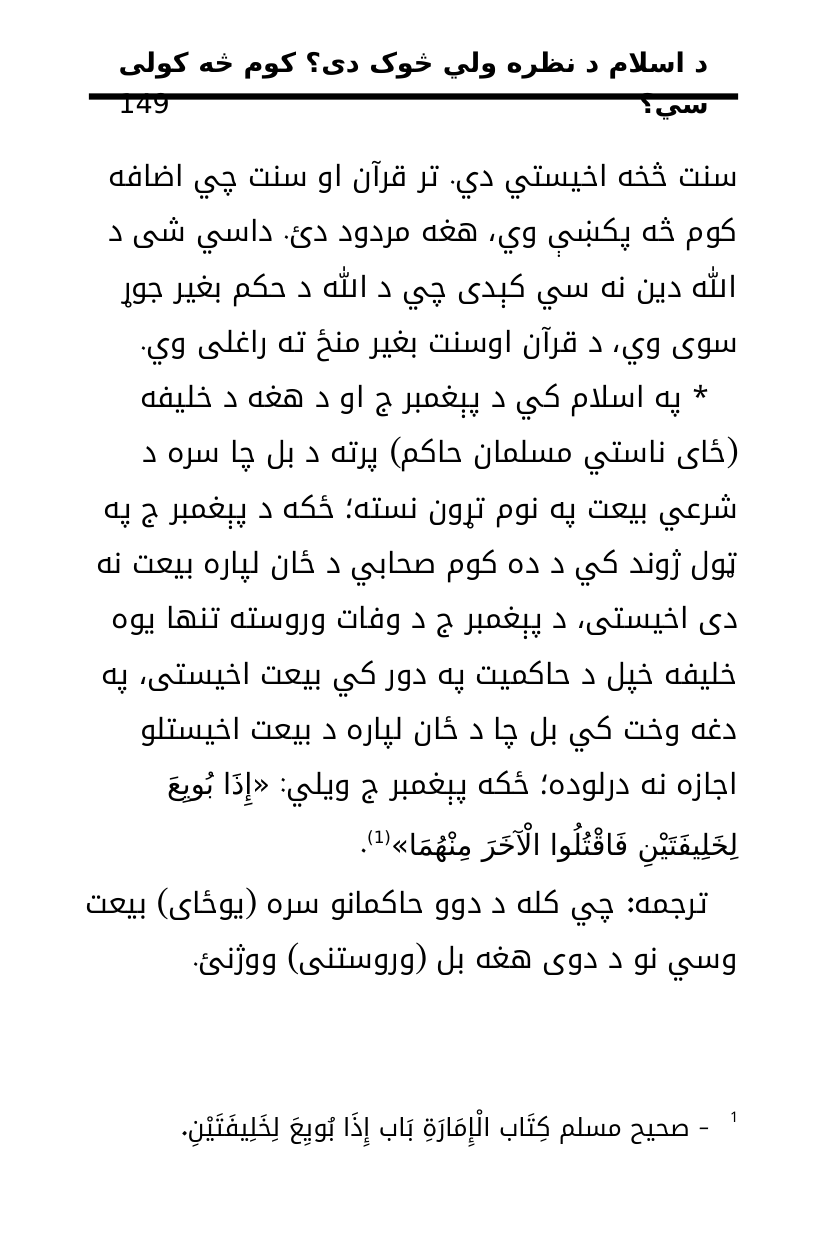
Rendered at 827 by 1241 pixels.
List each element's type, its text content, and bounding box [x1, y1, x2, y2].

text ترجمه: چي کله د دوو حاکمانو سره (یوځای) بیعت وسي نو د دوی هغه بل (وروستنی) ووژنئ. [89, 876, 738, 987]
text * په اسلام کي د پېغمبر ج او د هغه د خلیفه (ځای ناستي مسلمان حاکم) پرته د بل چا سره د شرعي بیعت په نوم تړون نسته؛ ځکه د پېغمبر ج په ټول ژوند کي د ده کوم صحابي د ځان لپاره بیعت نه دی اخیستی، د پېغمبر ج د وفات وروسته تنها یوه خلیفه خپل د حاکمیت په دور کي بیعت اخیستی، په دغه وخت کي بل چا د ځان لپاره د بیعت اخیستلو اجازه نه درلوده؛ ځکه پېغمبر ج ویلي: «إِذَا بُويِعَ لِخَلِيفَتَيْنِ فَاقْتُلُوا الْآخَرَ مِنْهُمَا»(). [89, 370, 738, 876]
text که کومه ښه خبره تصوف ته د پوښ په ډول کارېږي، هغه د ده کمال نه دئ، بلکي ئې د قران او سنت څخه اخیستي دي. تر قرآن او سنت چي اضافه کوم څه پکښې وي، هغه مردود دئ. داسي شی د الله دین نه سي کېدی چي د الله د حکم بغیر جوړ سوی وي، د قرآن اوسنت بغیر منځ ته راغلی وي. [89, 149, 738, 370]
